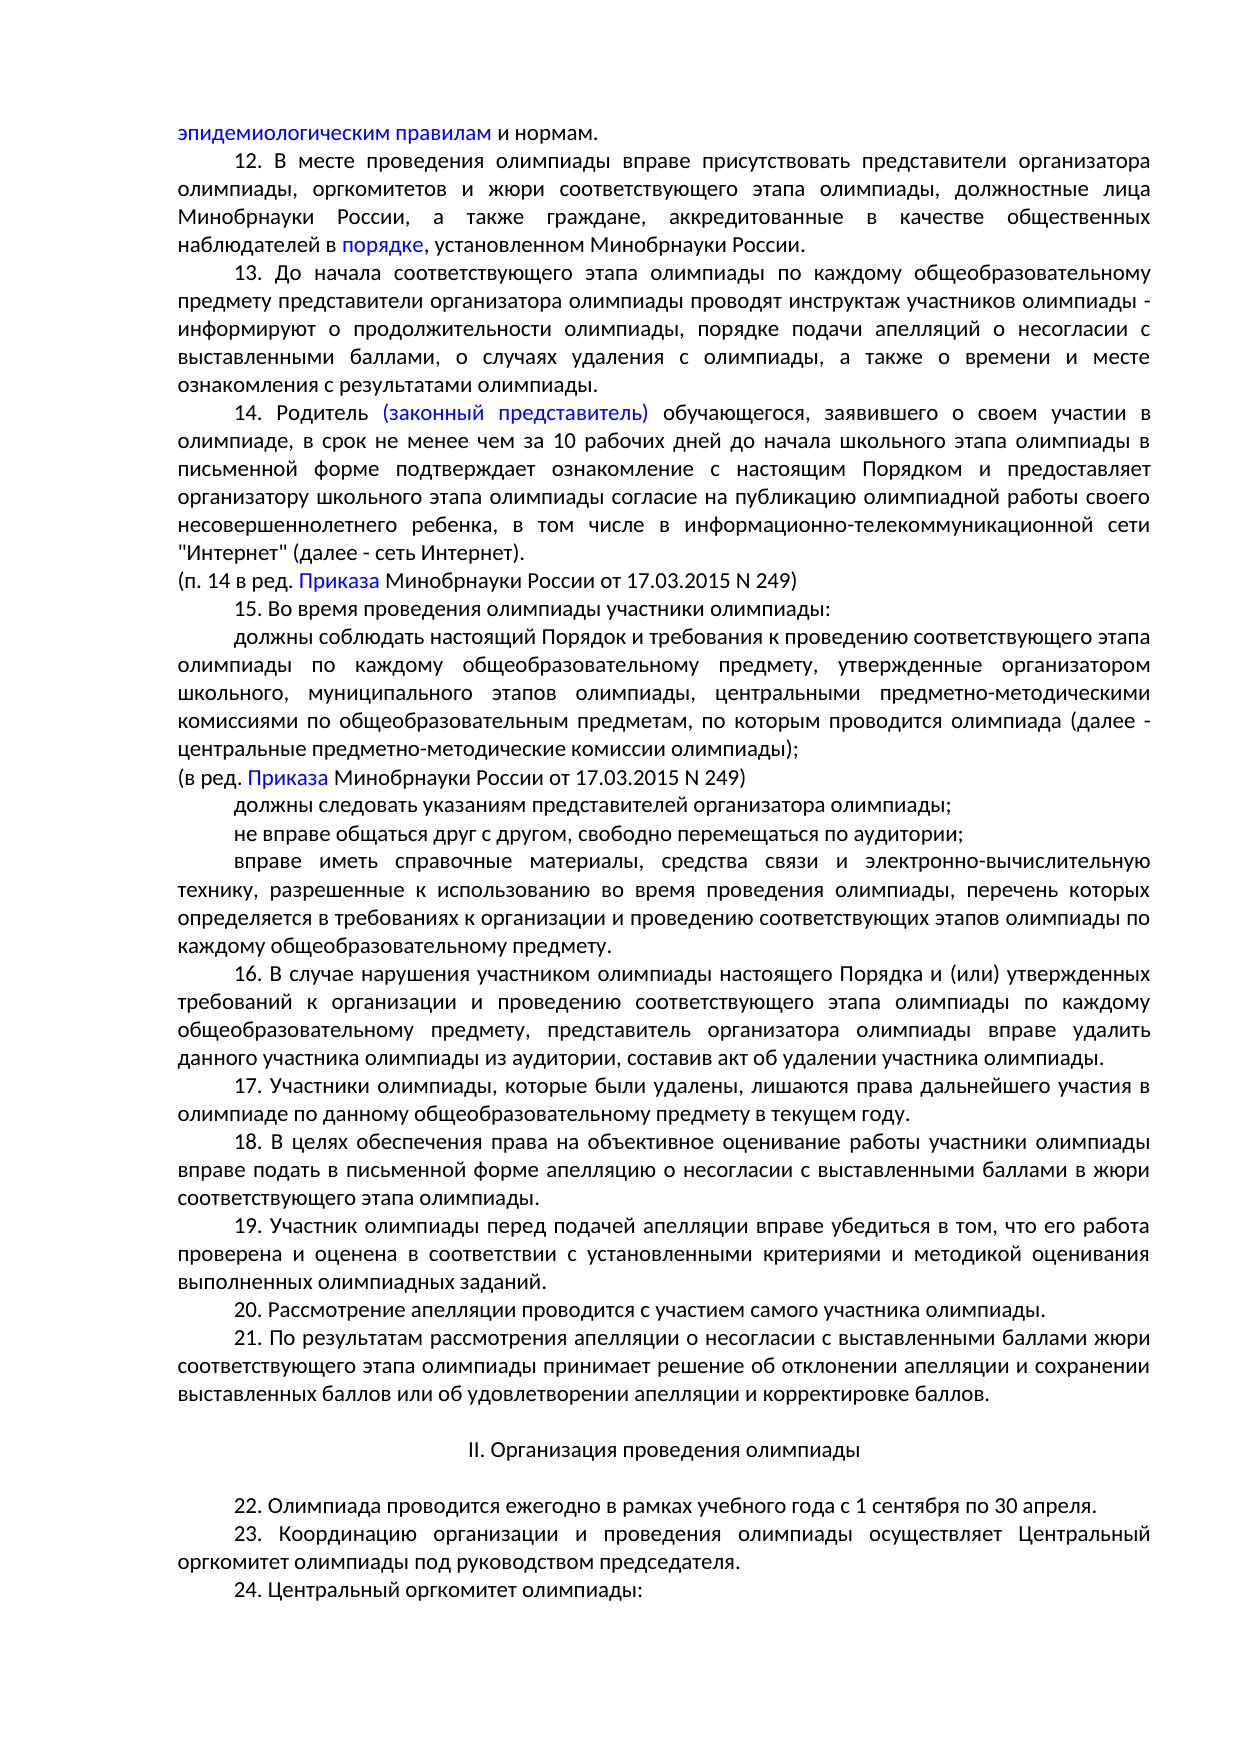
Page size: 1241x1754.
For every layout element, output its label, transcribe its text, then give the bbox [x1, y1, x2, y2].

text 23. Координацию организации и проведения олимпиады осуществляет Центральный оргкомитет олимпиады под руководством председателя. [177, 1519, 1152, 1575]
text 15. Во время проведения олимпиады участники олимпиады: [177, 594, 1152, 622]
text 24. Центральный оргкомитет олимпиады: [177, 1575, 1152, 1603]
text 20. Рассмотрение апелляции проводится с участием самого участника олимпиады. [177, 1295, 1152, 1323]
text 13. До начала соответствующего этапа олимпиады по каждому общеобразовательному предмету представители организатора олимпиады проводят инструктаж участников олимпиады - информируют о продолжительности олимпиады, порядке подачи апелляций о несогласии с выставленными баллами, о случаях удаления с олимпиады, а также о времени и месте ознакомления с результатами олимпиады. [177, 258, 1152, 398]
text должны соблюдать настоящий Порядок и требования к проведению соответствующего этапа олимпиады по каждому общеобразовательному предмету, утвержденные организатором школьного, муниципального этапов олимпиады, центральными предметно-методическими комиссиями по общеобразовательным предметам, по которым проводится олимпиада (далее - центральные предметно-методические комиссии олимпиады); [177, 622, 1152, 763]
text вправе иметь справочные материалы, средства связи и электронно-вычислительную технику, разрешенные к использованию во время проведения олимпиады, перечень которых определяется в требованиях к организации и проведению соответствующих этапов олимпиады по каждому общеобразовательному предмету. [177, 847, 1152, 959]
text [177, 118, 1152, 146]
text 19. Участник олимпиады перед подачей апелляции вправе убедиться в том, что его работа проверена и оценена в соответствии с установленными критериями и методикой оценивания выполненных олимпиадных заданий. [177, 1211, 1152, 1295]
text II. Организация проведения олимпиады [177, 1435, 1152, 1463]
text 14. Родитель (законный представитель) обучающегося, заявившего о своем участии в олимпиаде, в срок не менее чем за 10 рабочих дней до начала школьного этапа олимпиады в письменной форме подтверждает ознакомление с настоящим Порядком и предоставляет организатору школьного этапа олимпиады согласие на публикацию олимпиадной работы своего несовершеннолетнего ребенка, в том числе в информационно-телекоммуникационной сети "Интернет" (далее - сеть Интернет). [177, 398, 1152, 566]
text не вправе общаться друг с другом, свободно перемещаться по аудитории; [177, 819, 1152, 847]
text 18. В целях обеспечения права на объективное оценивание работы участники олимпиады вправе подать в письменной форме апелляцию о несогласии с выставленными баллами в жюри соответствующего этапа олимпиады. [177, 1127, 1152, 1211]
text (п. 14 в ред. Приказа Минобрнауки России от 17.03.2015 N 249) [177, 566, 1152, 594]
text 21. По результатам рассмотрения апелляции о несогласии с выставленными баллами жюри соответствующего этапа олимпиады принимает решение об отклонении апелляции и сохранении выставленных баллов или об удовлетворении апелляции и корректировке баллов. [177, 1323, 1152, 1407]
text 22. Олимпиада проводится ежегодно в рамках учебного года с 1 сентября по 30 апреля. [177, 1491, 1152, 1519]
text 17. Участники олимпиады, которые были удалены, лишаются права дальнейшего участия в олимпиаде по данному общеобразовательному предмету в текущем году. [177, 1071, 1152, 1127]
text 16. В случае нарушения участником олимпиады настоящего Порядка и (или) утвержденных требований к организации и проведению соответствующего этапа олимпиады по каждому общеобразовательному предмету, представитель организатора олимпиады вправе удалить данного участника олимпиады из аудитории, составив акт об удалении участника олимпиады. [177, 959, 1152, 1071]
text 12. В месте проведения олимпиады вправе присутствовать представители организатора олимпиады, оргкомитетов и жюри соответствующего этапа олимпиады, должностные лица Минобрнауки России, а также граждане, аккредитованные в качестве общественных наблюдателей в порядке, установленном Минобрнауки России. [177, 146, 1152, 258]
text (в ред. Приказа Минобрнауки России от 17.03.2015 N 249) [177, 763, 1152, 791]
text должны следовать указаниям представителей организатора олимпиады; [177, 791, 1152, 819]
